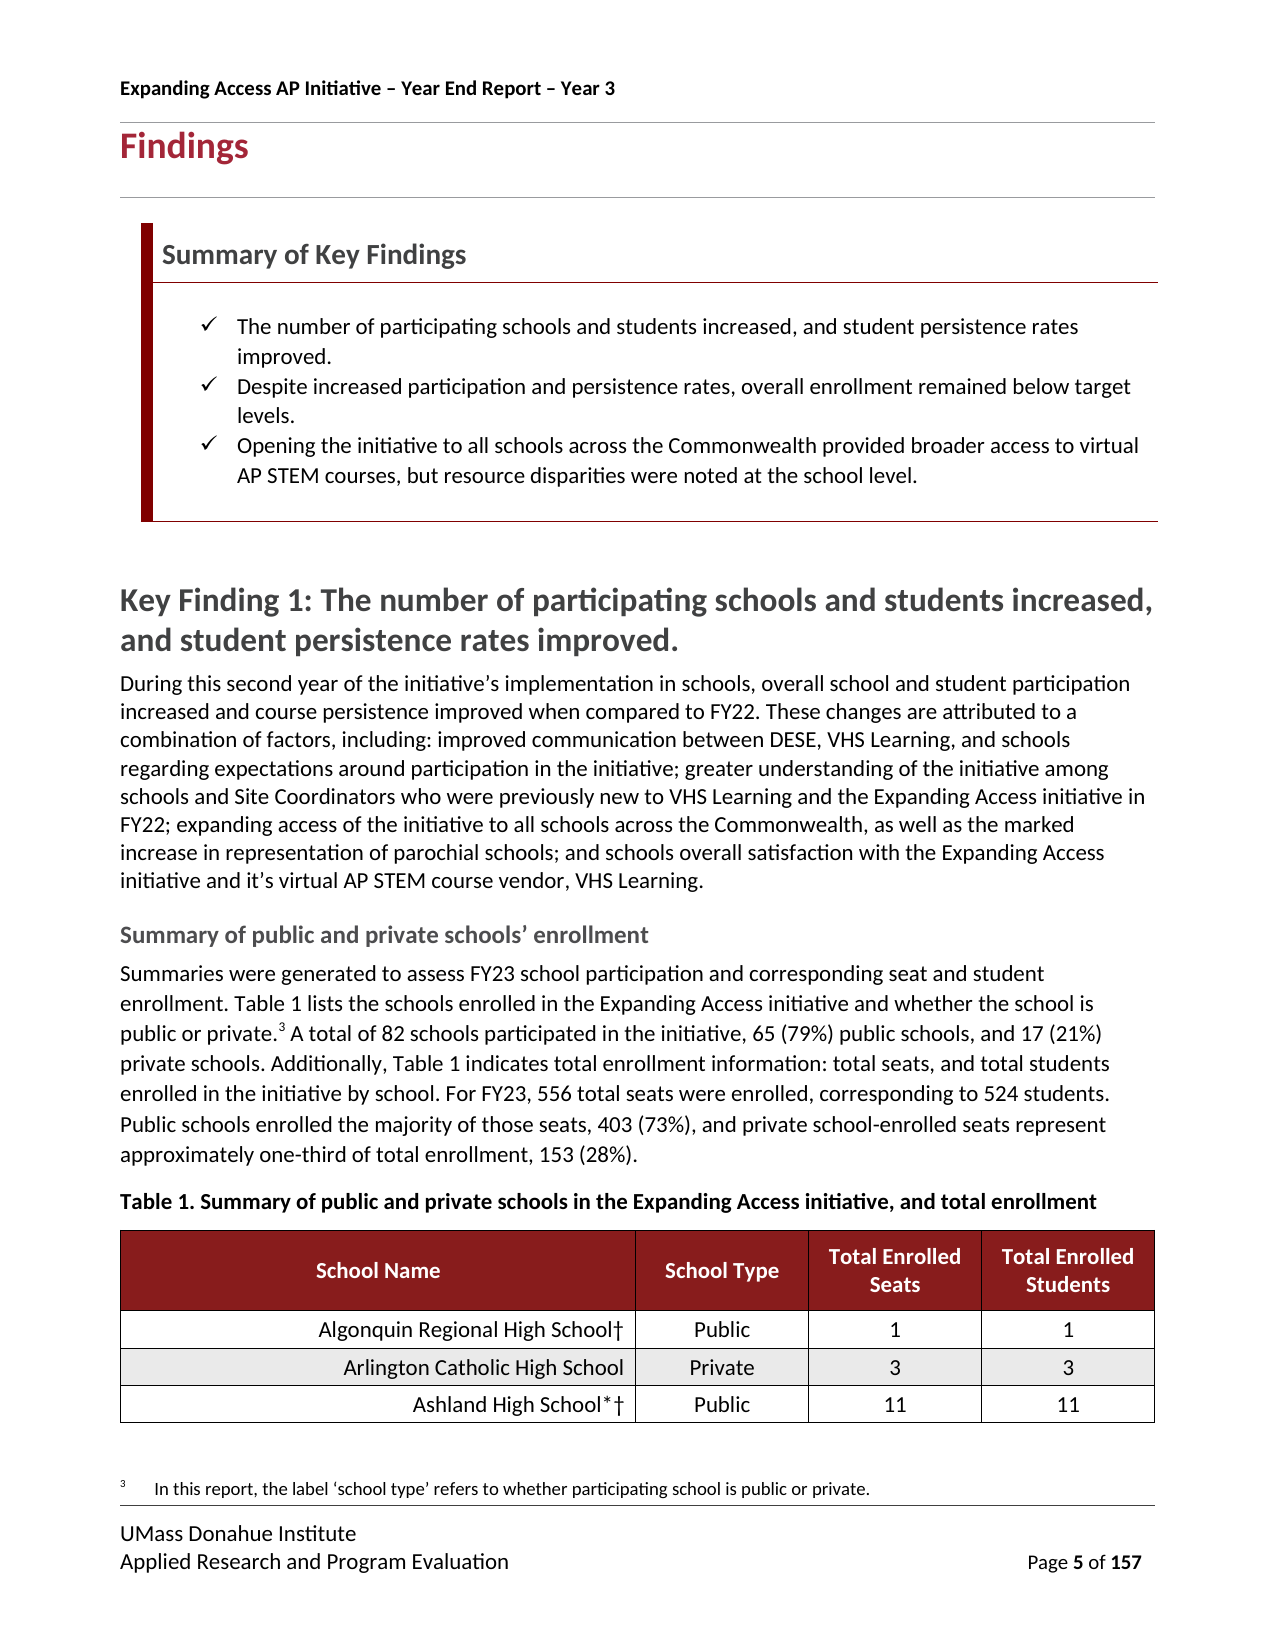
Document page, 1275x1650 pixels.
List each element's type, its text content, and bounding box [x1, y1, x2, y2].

table_cell 1 [982, 1311, 1154, 1348]
subtitle Summary of public and private schools’ enrollment [120, 919, 1155, 949]
table_header School Type [636, 1231, 808, 1310]
text During this second year of the initiative’s implementation in schools, overall school and student participation increased and course persistence improved when compared to FY22. These changes are attributed to a combination of factors, including: improved communication between DESE, VHS Learning, and schools regarding expectations around participation in the initiative; greater understanding of the initiative among schools and Site Coordinators who were previously new to VHS Learning and the Expanding Access initiative in FY22; expanding access of the initiative to all schools across the Commonwealth, as well as the marked increase in representation of parochial schools; and schools overall satisfaction with the Expanding Access initiative and it’s virtual AP STEM course vendor, VHS Learning. [120, 669, 1155, 894]
table_cell 11 [809, 1386, 981, 1422]
table_header Total Enrolled Students [982, 1231, 1154, 1310]
text Summaries were generated to assess FY23 school participation and corresponding seat and student enrollment. Table 1 lists the schools enrolled in the Expanding Access initiative and whether the school is public or private. A total of 82 schools participated in the initiative, 65 (79%) public schools, and 17 (21%) private schools. Additionally, Table 1 indicates total enrollment information: total seats, and total students enrolled in the initiative by school. For FY23, 556 total seats were enrolled, corresponding to 524 students. Public schools enrolled the majority of those seats, 403 (73%), and private school-enrolled seats represent approximately one-third of total enrollment, 153 (28%). [120, 959, 1155, 1168]
table_cell Ashland High School*† [121, 1386, 635, 1422]
table_cell Private [636, 1349, 808, 1385]
table_cell 3 [982, 1349, 1154, 1385]
table_cell The number of participating schools and students increased, and student persistence rates improved. Despite increased participation and persistence rates, overall enrollment remained below target levels. Opening the initiative to all schools across the Commonwealth provided broader access to virtual AP STEM courses, but resource disparities were noted at the school level. [153, 283, 1158, 521]
subtitle Key Finding 1: The number of participating schools and students increased, and student persistence rates improved. [120, 580, 1155, 660]
table_cell Algonquin Regional High School† [121, 1311, 635, 1348]
table_cell Public [636, 1311, 808, 1348]
table_cell Public [636, 1386, 808, 1422]
table_header School Name [121, 1231, 635, 1310]
table_header Total Enrolled Seats [809, 1231, 981, 1310]
table_cell 1 [809, 1311, 981, 1348]
table_cell Arlington Catholic High School [121, 1349, 635, 1385]
subtitle Findings [120, 123, 1155, 197]
table_header Summary of Key Findings [153, 223, 1158, 282]
table_cell 11 [982, 1386, 1154, 1422]
table_cell 3 [809, 1349, 981, 1385]
